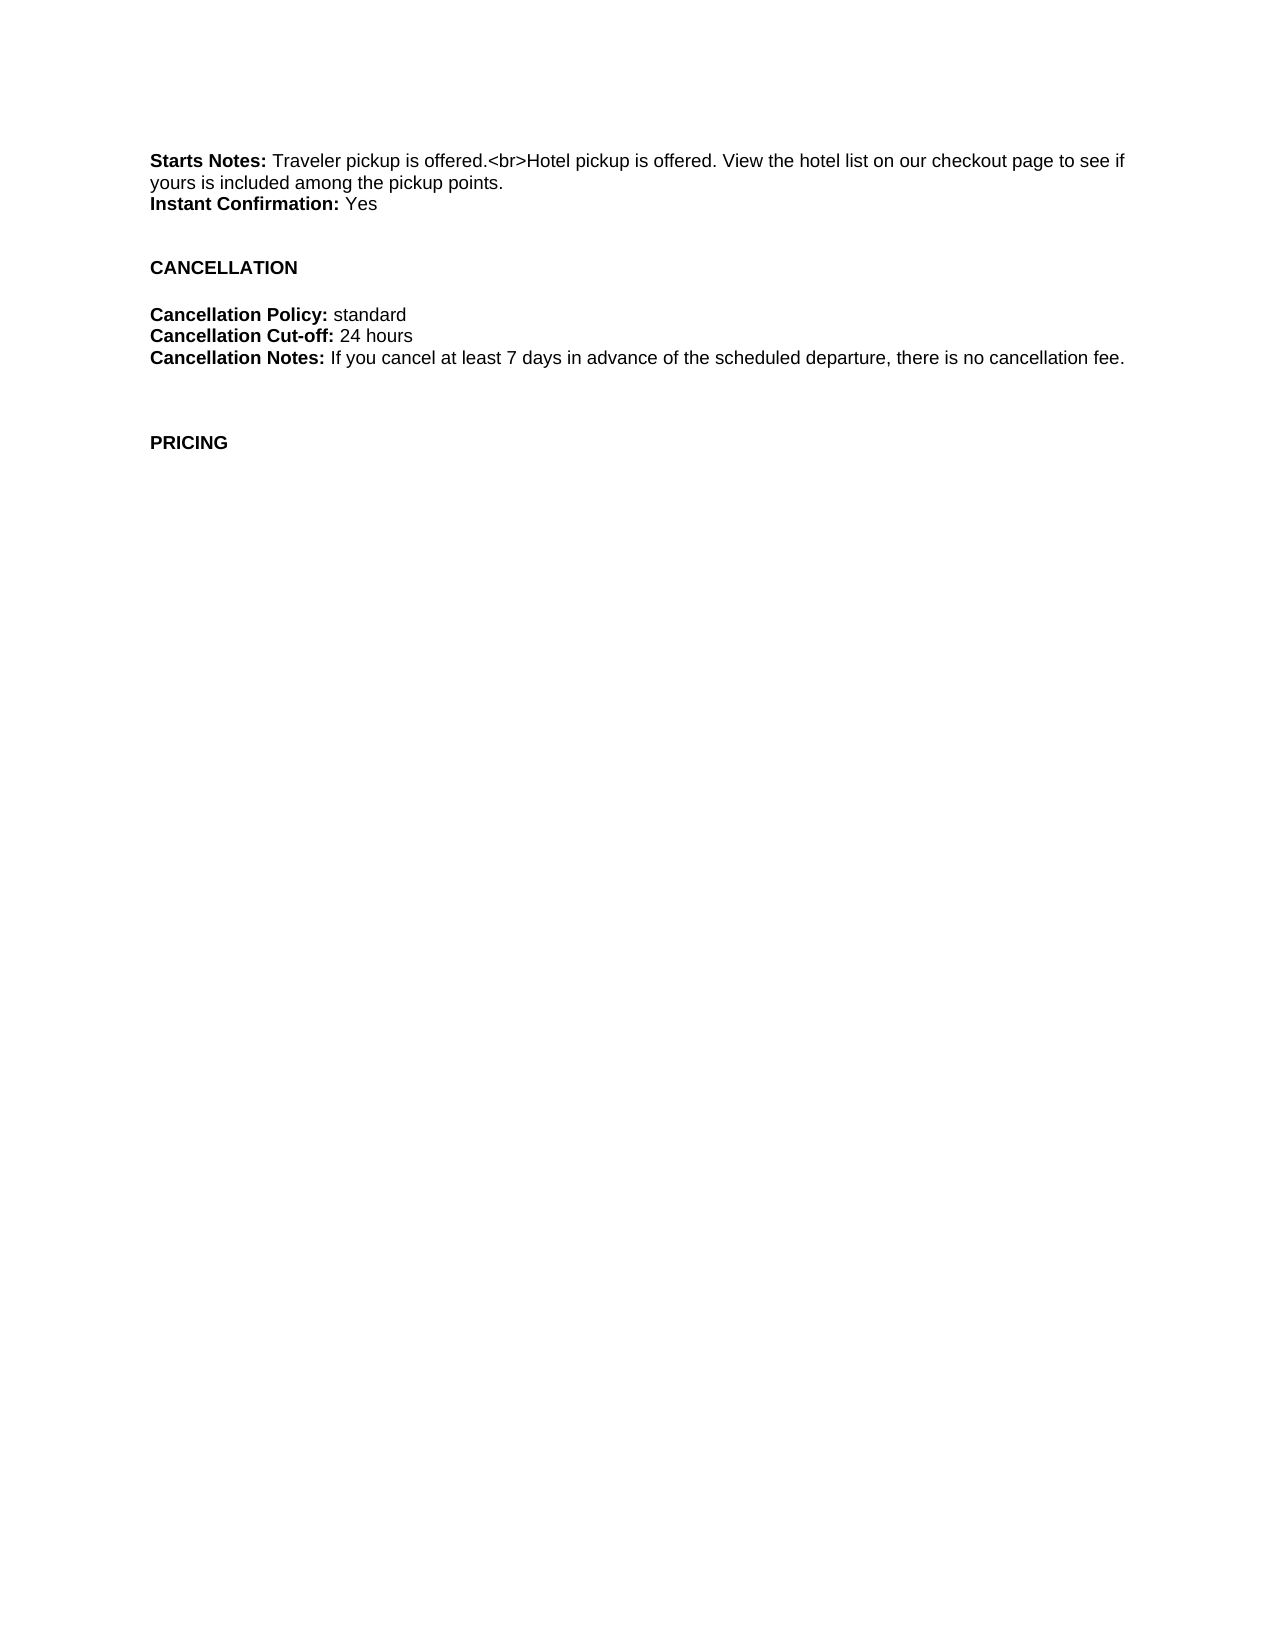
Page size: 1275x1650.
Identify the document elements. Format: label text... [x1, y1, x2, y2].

subtitle Cancellation [150, 257, 1125, 279]
text Starts Notes: Traveler pickup is offered.<br>Hotel pickup is offered. View the hotel list on our checkout page to see if yours is included among the pickup points. [150, 150, 1125, 193]
text Cancellation Policy: standard [150, 303, 1125, 325]
text Instant Confirmation: Yes [150, 193, 1125, 215]
text Cancellation Cut-off: 24 hours [150, 325, 1125, 347]
text Cancellation Notes: If you cancel at least 7 days in advance of the scheduled departure, there is no cancellation fee. [150, 347, 1125, 368]
subtitle Pricing [150, 432, 1125, 454]
